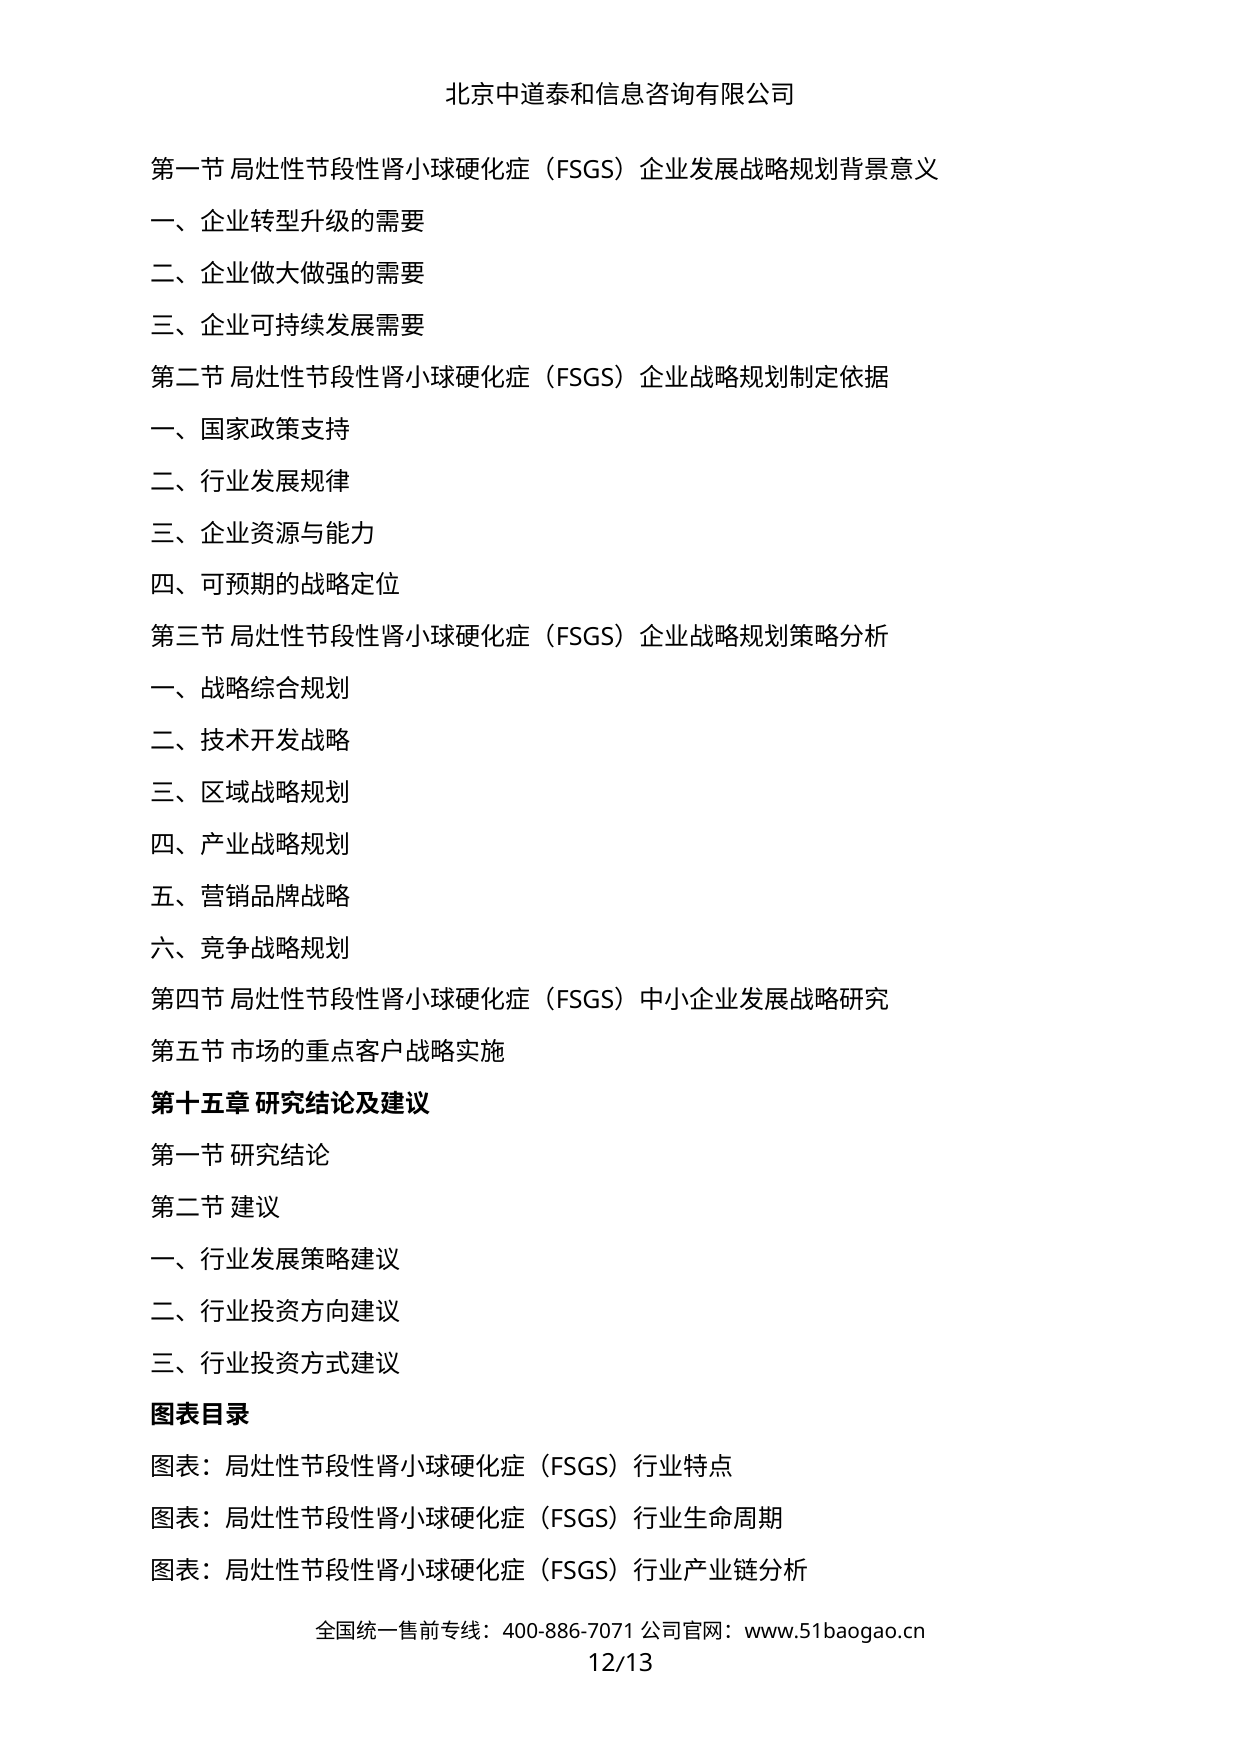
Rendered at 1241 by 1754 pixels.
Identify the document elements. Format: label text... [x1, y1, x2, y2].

text 三、区域战略规划 [150, 772, 1090, 809]
text 六、竞争战略规划 [150, 928, 1090, 964]
text 四、可预期的战略定位 [150, 565, 1090, 601]
text 四、产业战略规划 [150, 824, 1090, 861]
text 第四节 局灶性节段性肾小球硬化症（FSGS）中小企业发展战略研究 [150, 980, 1090, 1016]
text 一、战略综合规划 [150, 669, 1090, 705]
text 三、行业投资方式建议 [150, 1343, 1090, 1379]
text 第五节 市场的重点客户战略实施 [150, 1032, 1090, 1068]
text 图表：局灶性节段性肾小球硬化症（FSGS）行业特点 [150, 1447, 1090, 1483]
text 一、行业发展策略建议 [150, 1239, 1090, 1276]
text 二、行业发展规律 [150, 461, 1090, 497]
text 图表目录 [150, 1395, 1090, 1431]
text 二、技术开发战略 [150, 721, 1090, 757]
text 第一节 局灶性节段性肾小球硬化症（FSGS）企业发展战略规划背景意义 [150, 150, 1090, 186]
text 第十五章 研究结论及建议 [150, 1084, 1090, 1120]
text 二、行业投资方向建议 [150, 1291, 1090, 1327]
text 第三节 局灶性节段性肾小球硬化症（FSGS）企业战略规划策略分析 [150, 617, 1090, 653]
text 第二节 局灶性节段性肾小球硬化症（FSGS）企业战略规划制定依据 [150, 357, 1090, 394]
text 三、企业资源与能力 [150, 513, 1090, 549]
text 图表：局灶性节段性肾小球硬化症（FSGS）行业产业链分析 [150, 1551, 1090, 1587]
text 三、企业可持续发展需要 [150, 306, 1090, 342]
text 第二节 建议 [150, 1187, 1090, 1224]
text 五、营销品牌战略 [150, 876, 1090, 912]
text 第一节 研究结论 [150, 1136, 1090, 1172]
text 二、企业做大做强的需要 [150, 254, 1090, 290]
text 图表：局灶性节段性肾小球硬化症（FSGS）行业生命周期 [150, 1499, 1090, 1535]
text 一、国家政策支持 [150, 409, 1090, 446]
text 一、企业转型升级的需要 [150, 202, 1090, 238]
